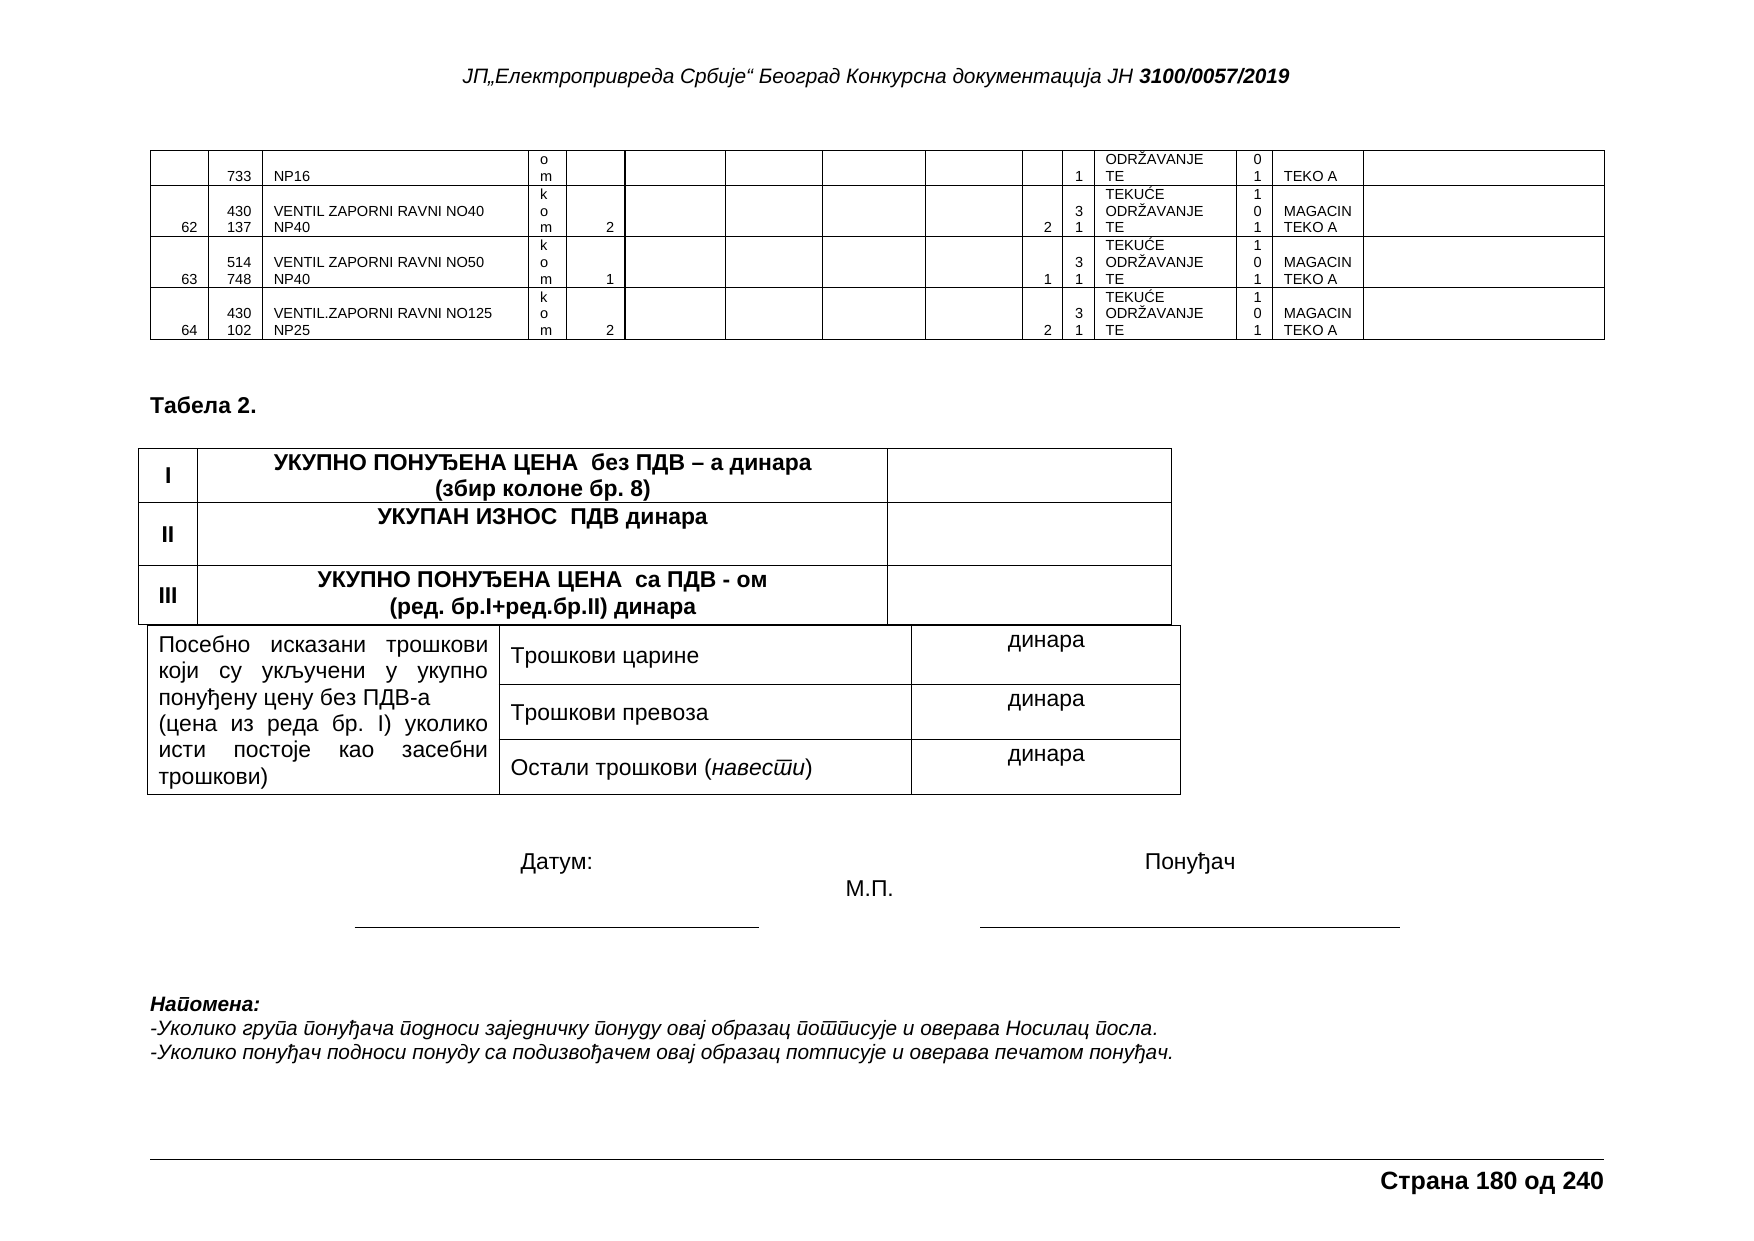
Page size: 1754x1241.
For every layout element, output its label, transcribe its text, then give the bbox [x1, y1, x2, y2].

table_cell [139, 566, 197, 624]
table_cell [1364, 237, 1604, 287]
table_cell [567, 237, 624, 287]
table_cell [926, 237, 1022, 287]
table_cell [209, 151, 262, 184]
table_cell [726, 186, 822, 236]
text Напомена: [150, 992, 1604, 1016]
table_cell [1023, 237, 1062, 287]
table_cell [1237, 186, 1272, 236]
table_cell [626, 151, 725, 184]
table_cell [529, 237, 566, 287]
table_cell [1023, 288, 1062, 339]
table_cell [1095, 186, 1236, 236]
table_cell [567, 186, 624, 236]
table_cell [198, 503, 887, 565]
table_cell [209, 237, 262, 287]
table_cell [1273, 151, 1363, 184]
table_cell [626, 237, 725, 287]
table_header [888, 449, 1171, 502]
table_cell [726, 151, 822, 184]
text Табела 2. [150, 392, 1604, 419]
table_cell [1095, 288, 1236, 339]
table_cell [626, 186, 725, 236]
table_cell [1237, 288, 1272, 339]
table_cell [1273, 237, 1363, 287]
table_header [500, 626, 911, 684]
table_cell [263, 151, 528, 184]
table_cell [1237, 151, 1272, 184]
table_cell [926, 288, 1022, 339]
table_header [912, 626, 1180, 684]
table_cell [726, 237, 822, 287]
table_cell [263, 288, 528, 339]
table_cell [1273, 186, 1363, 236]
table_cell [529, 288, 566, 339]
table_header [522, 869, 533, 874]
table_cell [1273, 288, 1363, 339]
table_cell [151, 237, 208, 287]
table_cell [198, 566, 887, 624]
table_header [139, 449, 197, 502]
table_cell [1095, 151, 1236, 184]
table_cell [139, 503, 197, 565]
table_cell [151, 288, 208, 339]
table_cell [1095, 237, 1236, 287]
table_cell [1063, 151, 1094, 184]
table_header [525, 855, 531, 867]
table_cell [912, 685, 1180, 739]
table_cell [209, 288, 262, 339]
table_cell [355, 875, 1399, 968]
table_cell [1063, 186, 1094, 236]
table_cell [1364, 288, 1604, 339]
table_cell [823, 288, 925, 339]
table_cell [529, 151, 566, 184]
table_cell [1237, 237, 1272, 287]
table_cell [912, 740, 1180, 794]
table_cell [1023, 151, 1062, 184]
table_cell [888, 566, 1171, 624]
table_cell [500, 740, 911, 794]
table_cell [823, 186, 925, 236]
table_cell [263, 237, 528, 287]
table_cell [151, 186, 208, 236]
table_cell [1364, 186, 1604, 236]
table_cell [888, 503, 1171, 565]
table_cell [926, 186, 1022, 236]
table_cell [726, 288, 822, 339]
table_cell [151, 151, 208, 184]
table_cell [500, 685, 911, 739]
text -Уколико понуђач подноси понуду са подизвођачем овај образац потписује и оверава печатом понуђач. [150, 1039, 1604, 1063]
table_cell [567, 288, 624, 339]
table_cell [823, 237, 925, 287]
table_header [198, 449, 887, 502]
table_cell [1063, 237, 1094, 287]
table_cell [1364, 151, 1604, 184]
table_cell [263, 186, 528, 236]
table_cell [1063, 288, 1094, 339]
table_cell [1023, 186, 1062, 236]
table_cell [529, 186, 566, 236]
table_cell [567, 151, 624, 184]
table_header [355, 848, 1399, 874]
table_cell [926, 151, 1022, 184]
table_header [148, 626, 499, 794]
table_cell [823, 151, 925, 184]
text -Уколико група понуђача подноси заједничку понуду овај образац потписује и оверава Носилац посла. [150, 1016, 1604, 1039]
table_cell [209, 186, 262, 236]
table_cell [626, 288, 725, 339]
